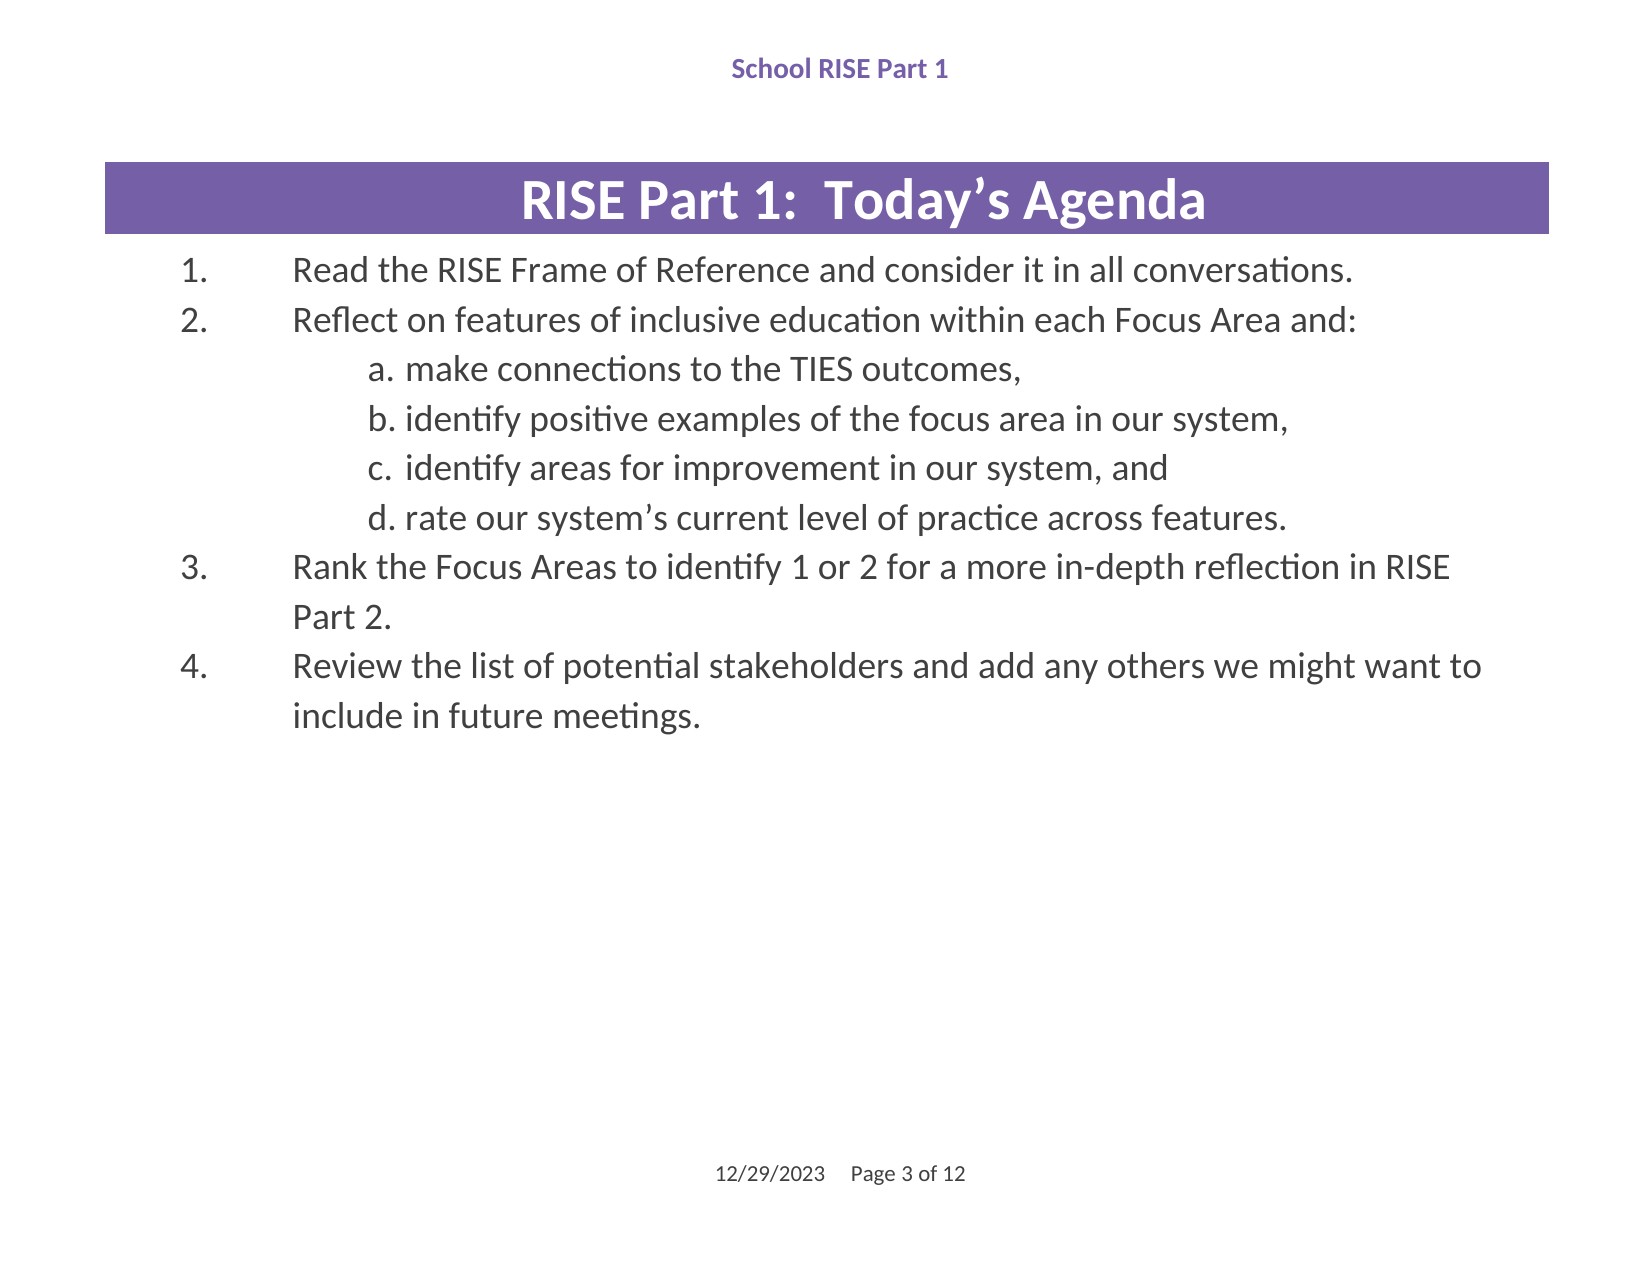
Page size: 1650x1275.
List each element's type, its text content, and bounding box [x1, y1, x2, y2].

list Reflect on features of inclusive education within each Focus Area and: [180, 296, 1500, 342]
list identify areas for improvement in our system, and [367, 444, 1500, 490]
list make connections to the TIES outcomes, [367, 345, 1500, 391]
list Review the list of potential stakeholders and add any others we might want to include in future meetings. [180, 642, 1500, 737]
list Read the RISE Frame of Reference and consider it in all conversations. [180, 246, 1500, 292]
subtitle RISE Part 1: Today’s Agenda [105, 162, 1549, 234]
list rate our system’s current level of practice across features. [367, 494, 1500, 539]
list Rank the Focus Areas to identify 1 or 2 for a more in-depth reflection in RISE Part 2. [180, 543, 1500, 638]
list identify positive examples of the focus area in our system, [367, 395, 1500, 441]
